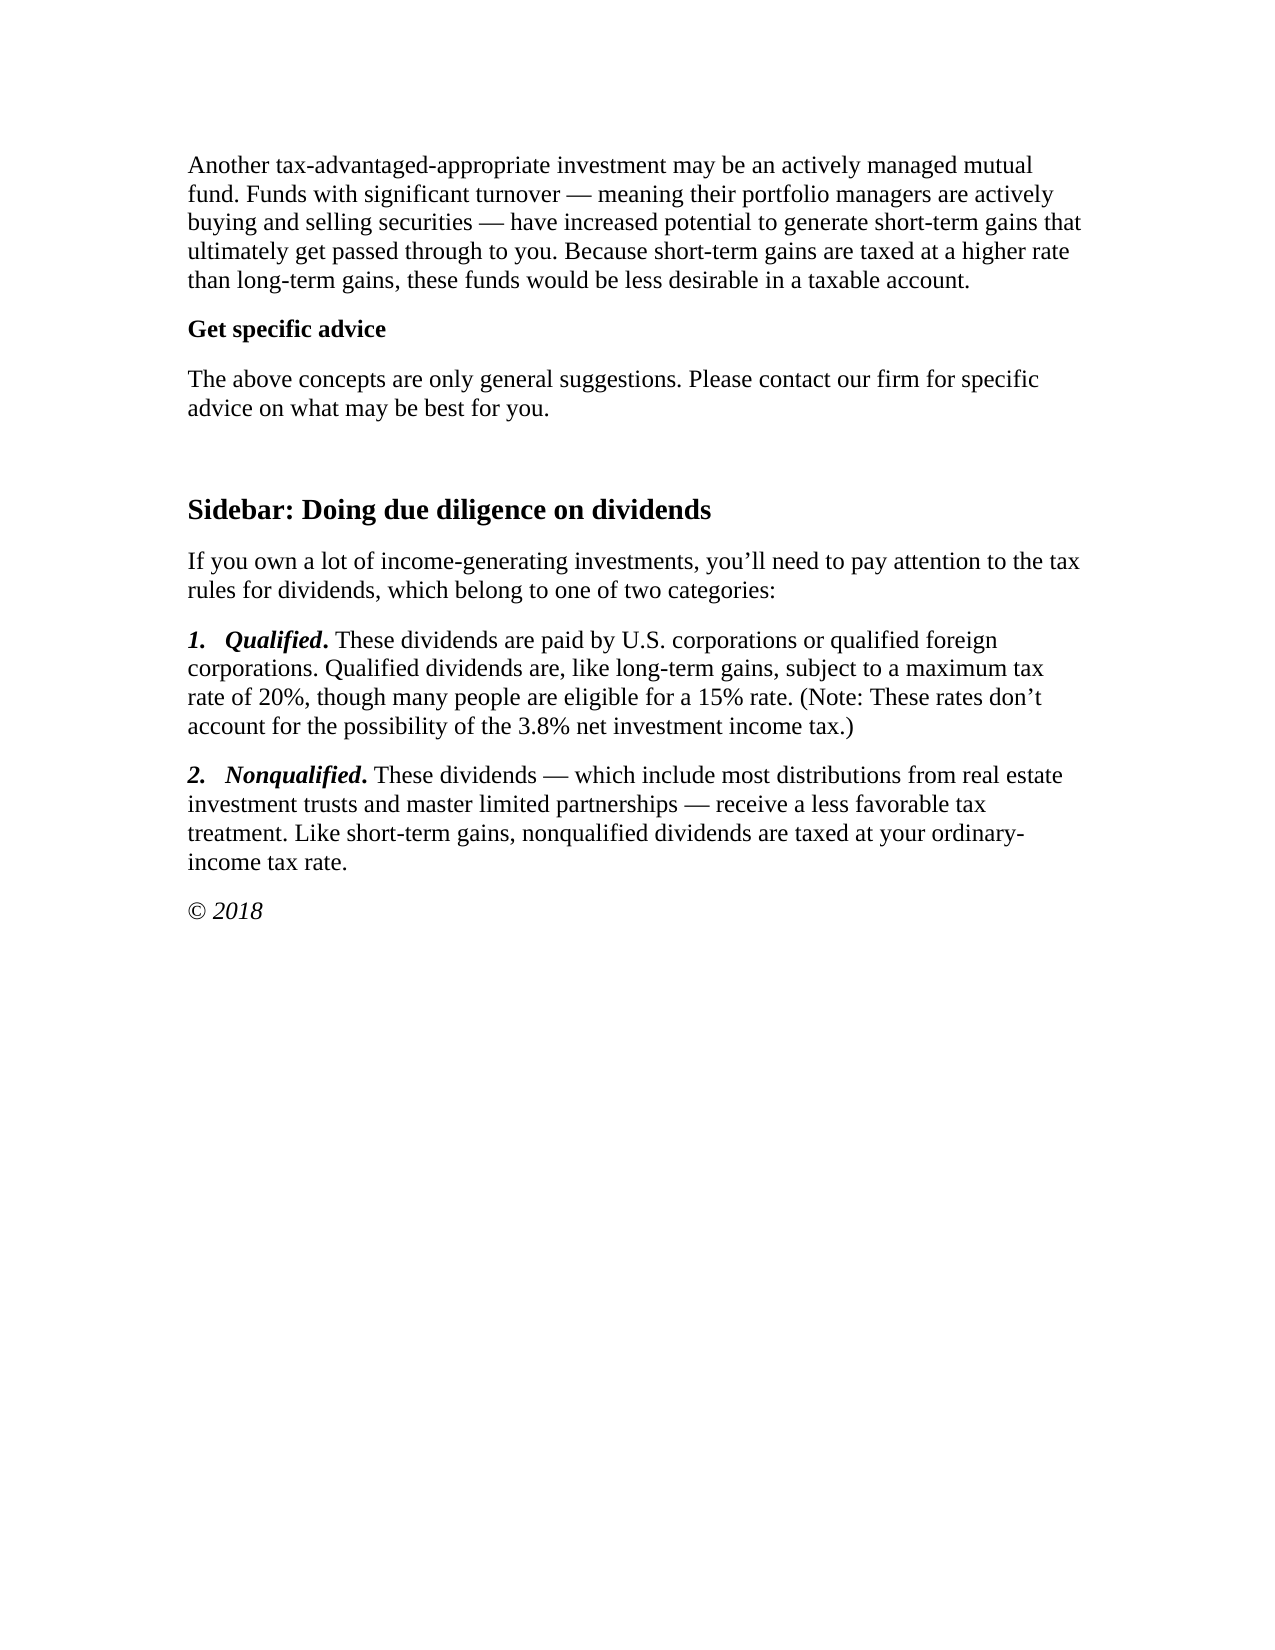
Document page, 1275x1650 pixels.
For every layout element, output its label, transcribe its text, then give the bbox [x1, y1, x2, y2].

list Nonqualified. These dividends — which include most distributions from real estate investment trusts and master limited partnerships — receive a less favorable tax treatment. Like short-term gains, nonqualified dividends are taxed at your ordinary-income tax rate. [187, 761, 1087, 876]
text If you own a lot of income-generating investments, you’ll need to pay attention to the tax rules for dividends, which belong to one of two categories: [187, 546, 1087, 604]
text The above concepts are only general suggestions. Please contact our firm for specific advice on what may be best for you. [187, 364, 1087, 422]
list Qualified. These dividends are paid by U.S. corporations or qualified foreign corporations. Qualified dividends are, like long-term gains, subject to a maximum tax rate of 20%, though many people are eligible for a 15% rate. (Note: These rates don’t account for the possibility of the 3.8% net investment income tax.) [187, 625, 1087, 740]
text Another tax-advantaged-appropriate investment may be an actively managed mutual fund. Funds with significant turnover — meaning their portfolio managers are actively buying and selling securities — have increased potential to generate short-term gains that ultimately get passed through to you. Because short-term gains are taxed at a higher rate than long-term gains, these funds would be less desirable in a taxable account. [187, 150, 1087, 294]
text © 2018 [187, 896, 1087, 925]
text Sidebar: Doing due diligence on dividends [187, 492, 1087, 526]
text Get specific advice [187, 314, 1087, 343]
